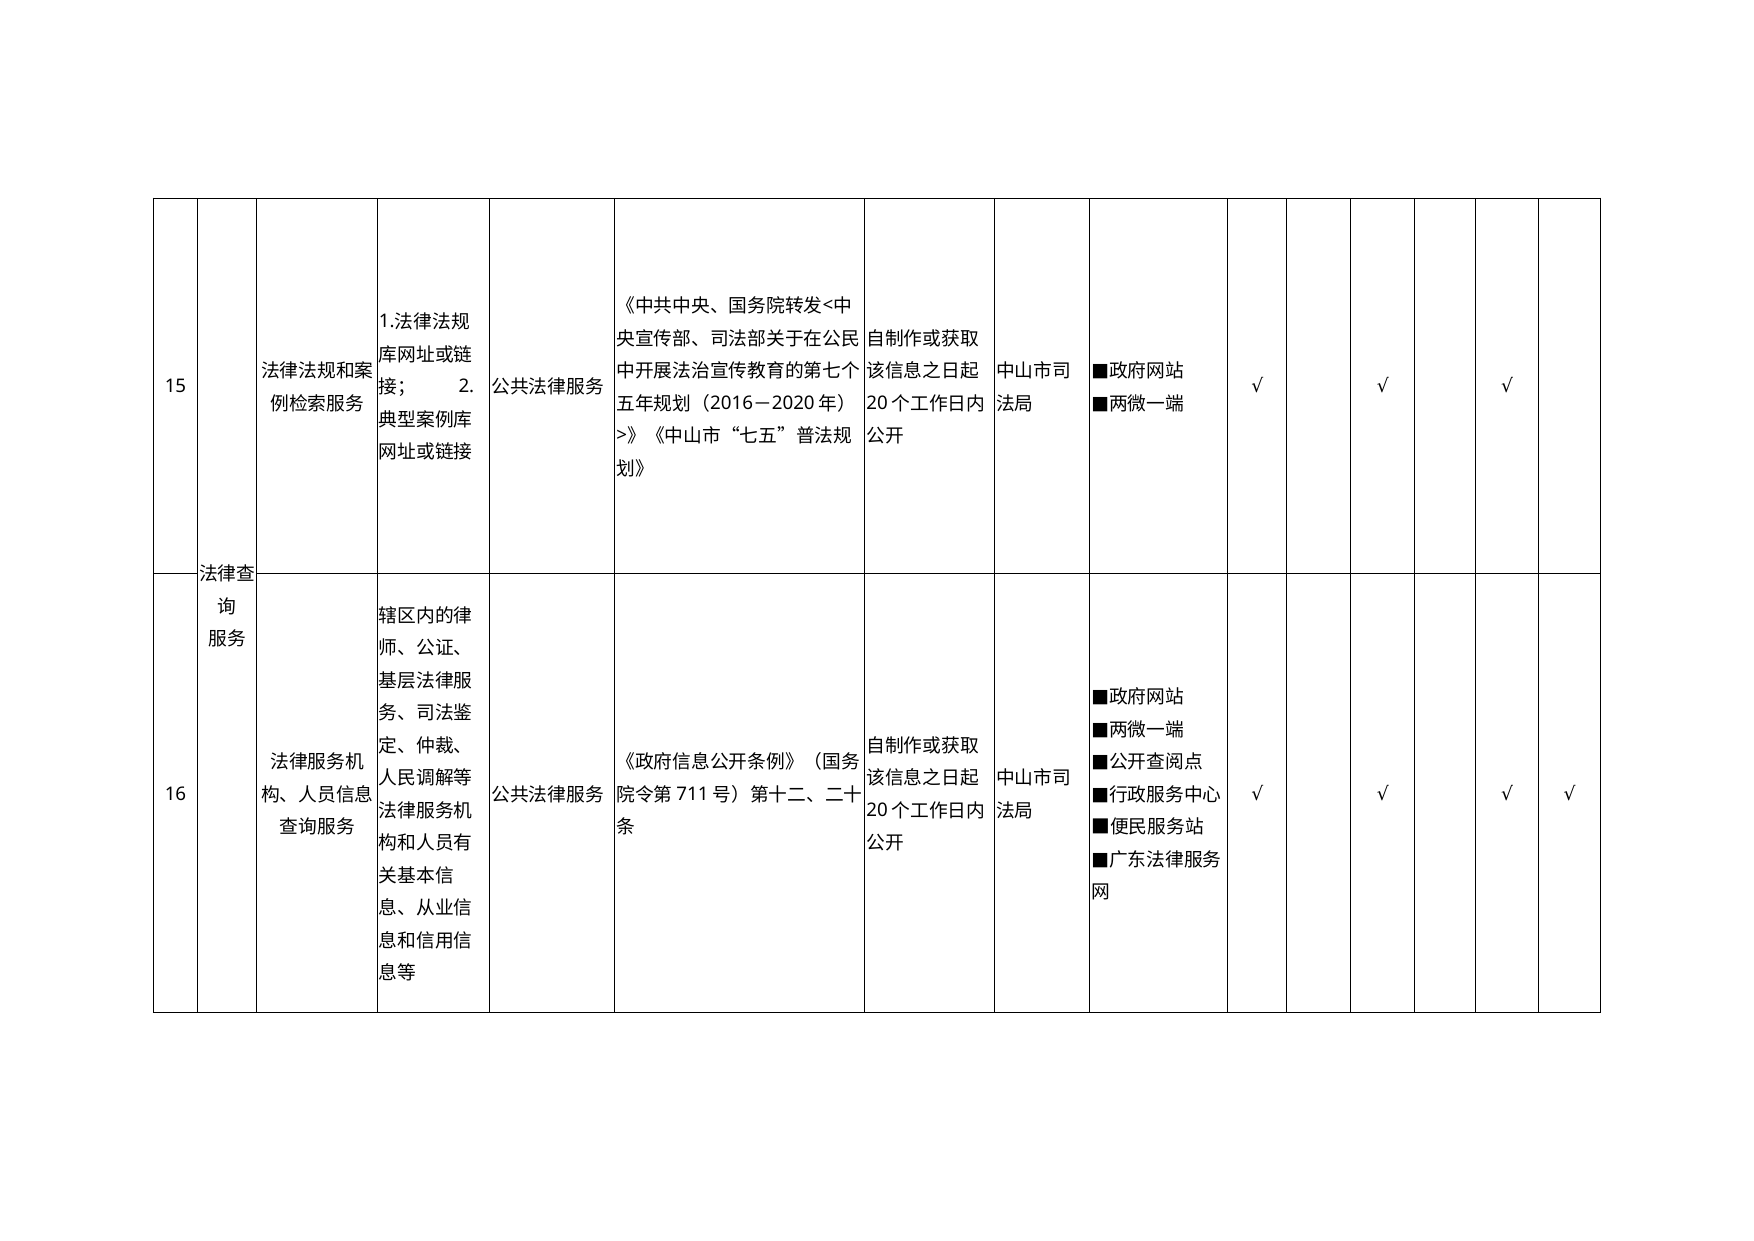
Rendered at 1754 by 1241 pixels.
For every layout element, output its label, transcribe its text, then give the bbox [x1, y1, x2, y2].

table_cell 1.法律法规库网址或链接； 2.典型案例库网址或链接 [378, 199, 489, 573]
table_cell √ [1539, 574, 1600, 1012]
table_cell 公共法律服务 [490, 574, 614, 1012]
table_cell 中山市司法局 [995, 574, 1089, 1012]
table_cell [615, 574, 864, 1012]
table_cell [1415, 199, 1475, 573]
table_cell √ [1351, 199, 1414, 573]
table_cell 15 [154, 199, 197, 573]
table_cell √ [1476, 574, 1538, 1012]
table_cell 辖区内的律师、公证、基层法律服务、司法鉴定、仲裁、人民调解等法律服务机构和人员有关基本信息、从业信息和信用信息等 [378, 574, 489, 1012]
table_cell [1539, 199, 1600, 573]
table_cell 16 [154, 574, 197, 1012]
table_cell [1287, 199, 1350, 573]
table_cell √ [1228, 574, 1286, 1012]
table_cell 公共法律服务 [490, 199, 614, 573]
table_cell 《中共中央、国务院转发<中央宣传部、司法部关于在公民中开展法治宣传教育的第七个五年规划（2016－2020年）>》《中山市“七五”普法规划》 [615, 199, 864, 573]
table_cell [1287, 574, 1350, 1012]
table_cell 中山市司法局 [995, 199, 1089, 573]
table_cell √ [1351, 574, 1414, 1012]
table_cell ■政府网站 ■两微一端 [1090, 199, 1227, 573]
table_cell 法律查询 服务 [198, 199, 256, 1012]
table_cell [1090, 574, 1227, 1012]
table_cell 法律法规和案例检索服务 [257, 199, 377, 573]
table_cell 自制作或获取该信息之日起20个工作日内公开 [865, 199, 994, 573]
table_cell √ [1476, 199, 1538, 573]
table_cell √ [1228, 199, 1286, 573]
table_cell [865, 574, 994, 1012]
table_cell 法律服务机构、人员信息查询服务 [257, 574, 377, 1012]
table_cell [1415, 574, 1475, 1012]
